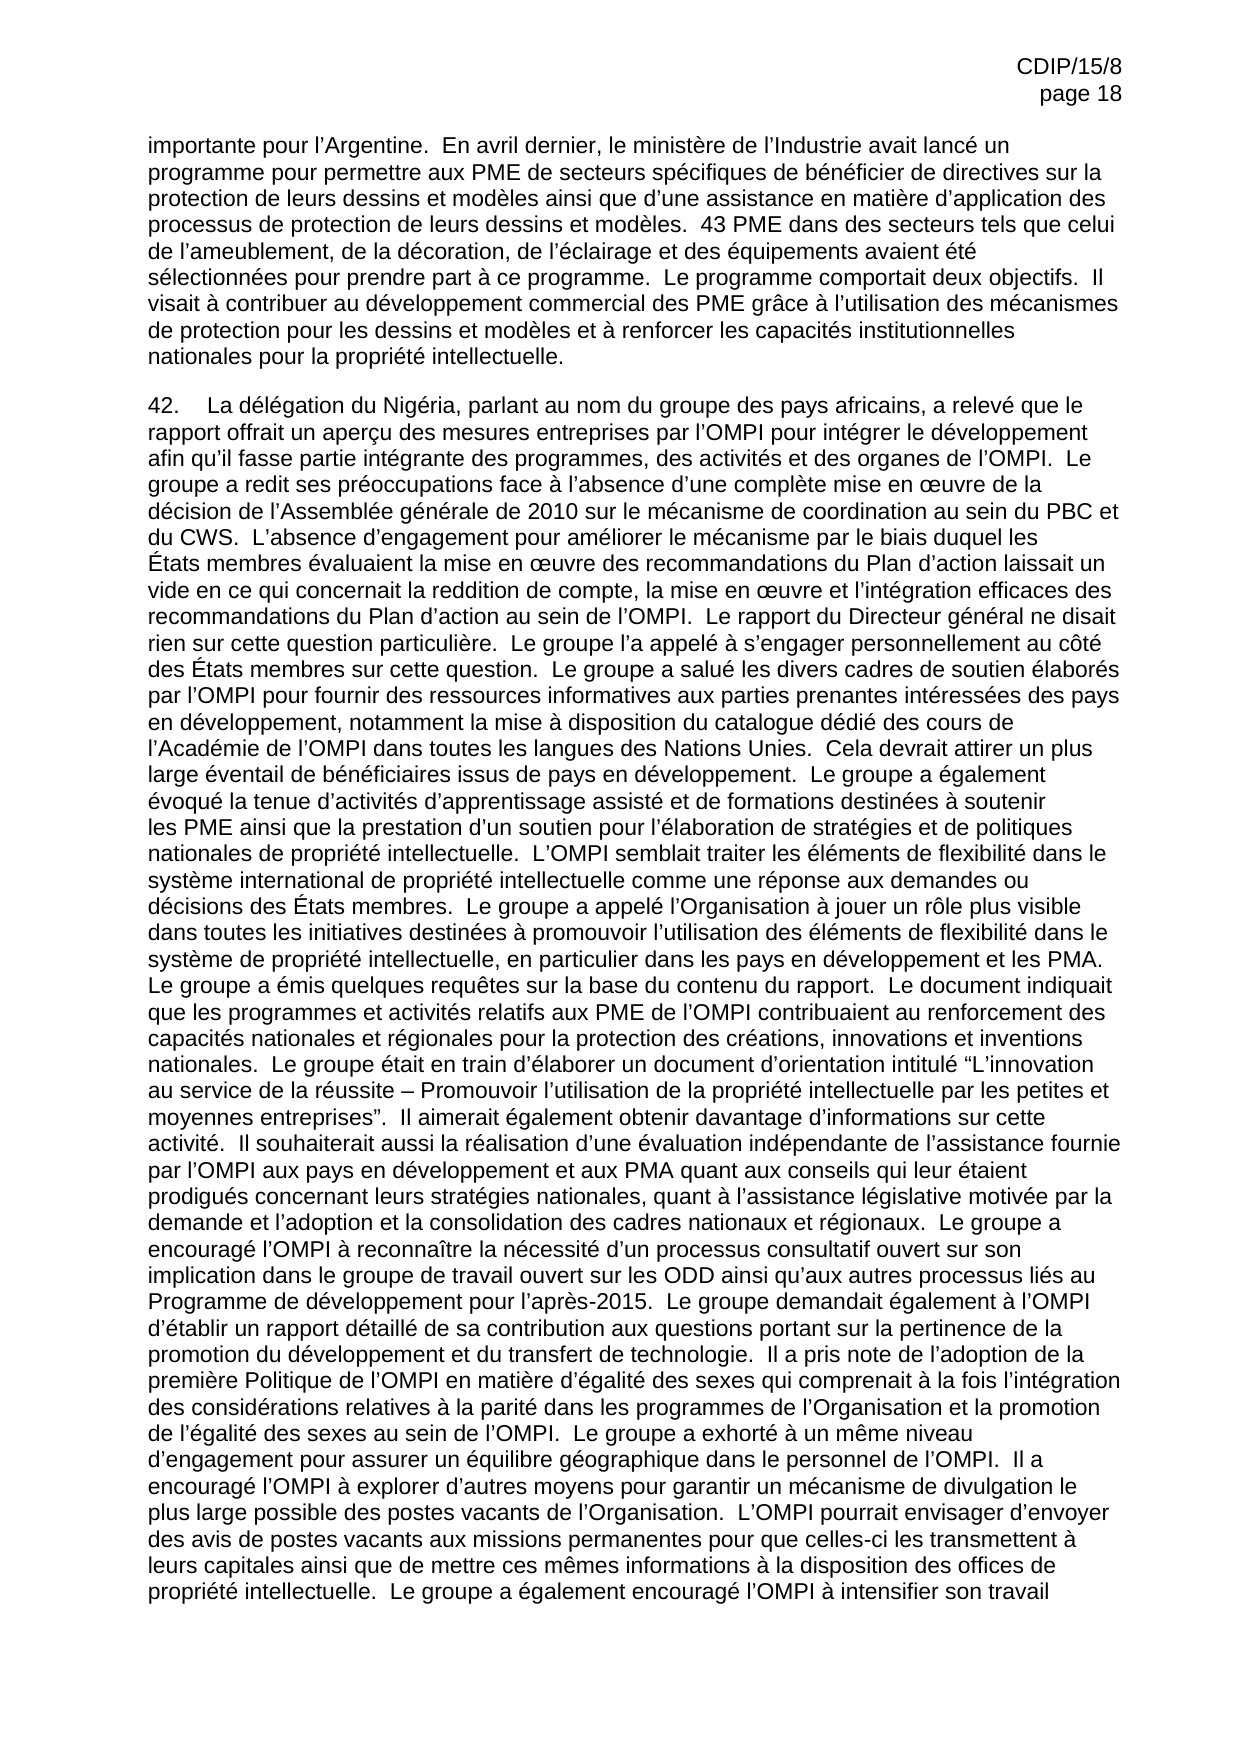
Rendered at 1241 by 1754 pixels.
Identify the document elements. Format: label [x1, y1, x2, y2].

text [148, 392, 1122, 1604]
text [148, 132, 1122, 369]
